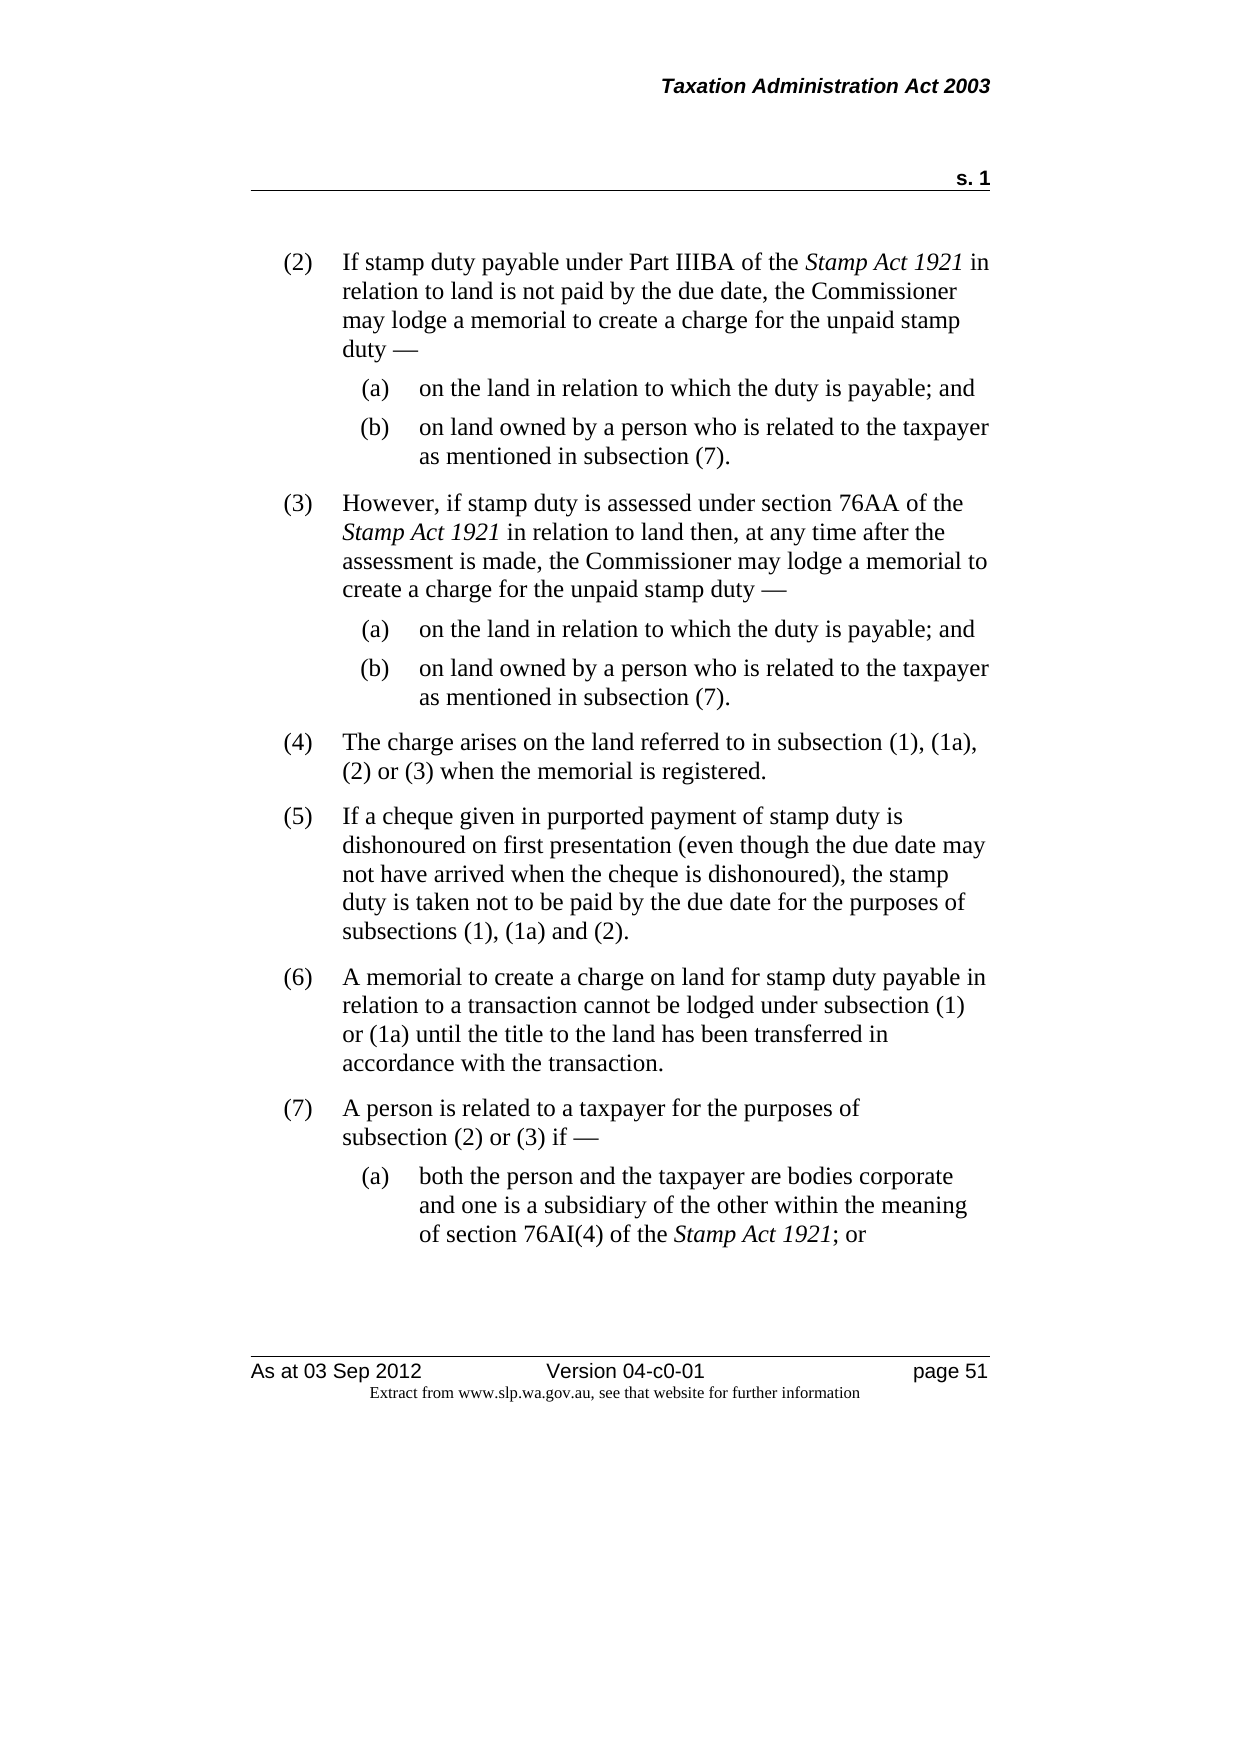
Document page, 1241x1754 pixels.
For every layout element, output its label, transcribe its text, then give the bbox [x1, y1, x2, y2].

text (6) A memorial to create a charge on land for stamp duty payable in relation to a transaction cannot be lodged under subsection (1) or (1a) until the title to the land has been transferred in accordance with the transaction. [251, 962, 990, 1077]
text (3) However, if stamp duty is assessed under section 76AA of the Stamp Act 1921 in relation to land then, at any time after the assessment is made, the Commissioner may lodge a memorial to create a charge for the unpaid stamp duty — [251, 488, 990, 603]
text (7) A person is related to a taxpayer for the purposes of subsection (2) or (3) if — [251, 1093, 990, 1151]
text (4) The charge arises on the land referred to in subsection (1), (1a), (2) or (3) when the memorial is registered. [251, 727, 990, 784]
text (5) If a cheque given in purported payment of stamp duty is dishonoured on first presentation (even though the due date may not have arrived when the cheque is dishonoured), the stamp duty is taken not to be paid by the due date for the purposes of subsections (1), (1a) and (2). [251, 801, 990, 945]
text (a) on the land in relation to which the duty is payable; and [251, 614, 990, 642]
text (a) on the land in relation to which the duty is payable; and [251, 373, 990, 402]
text (b) on land owned by a person who is related to the taxpayer as mentioned in subsection (7). [251, 653, 990, 710]
text (a) both the person and the taxpayer are bodies corporate and one is a subsidiary of the other within the meaning of section 76AI(4) of the Stamp Act 1921; or [251, 1161, 990, 1247]
text (2) If stamp duty payable under Part IIIBA of the Stamp Act 1921 in relation to land is not paid by the due date, the Commissioner may lodge a memorial to create a charge for the unpaid stamp duty — [251, 247, 990, 362]
text (b) on land owned by a person who is related to the taxpayer as mentioned in subsection (7). [251, 412, 990, 469]
